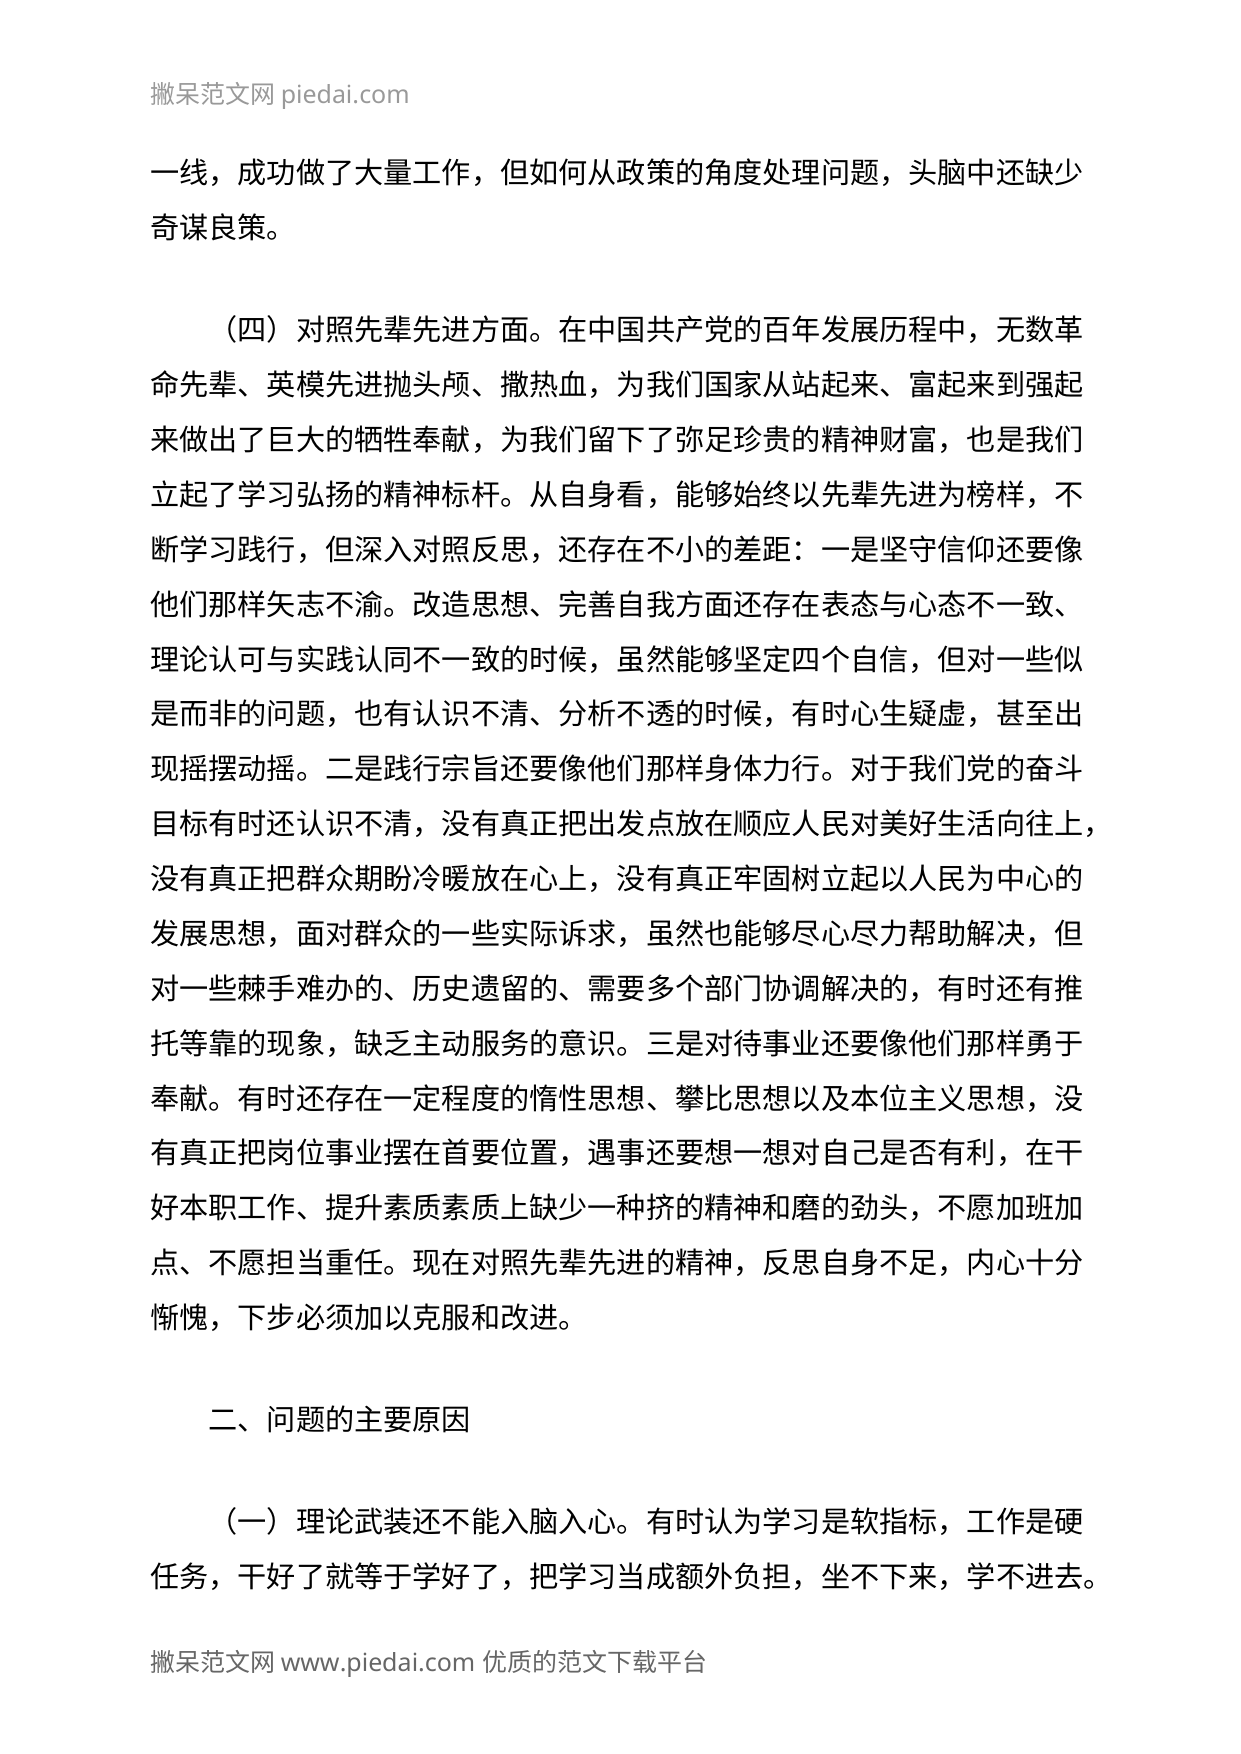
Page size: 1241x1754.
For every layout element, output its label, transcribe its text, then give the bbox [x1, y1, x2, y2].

text 二、问题的主要原因 [150, 1397, 1090, 1439]
text （四）对照先辈先进方面。在中国共产党的百年发展历程中，无数革命先辈、英模先进抛头颅、撒热血，为我们国家从站起来、富起来到强起来做出了巨大的牺牲奉献，为我们留下了弥足珍贵的精神财富，也是我们立起了学习弘扬的精神标杆。从自身看，能够始终以先辈先进为榜样，不断学习践行，但深入对照反思，还存在不小的差距：一是坚守信仰还要像他们那样矢志不渝。改造思想、完善自我方面还存在表态与心态不一致、理论认可与实践认同不一致的时候，虽然能够坚定四个自信，但对一些似是而非的问题，也有认识不清、分析不透的时候，有时心生疑虚，甚至出现摇摆动摇。二是践行宗旨还要像他们那样身体力行。对于我们党的奋斗目标有时还认识不清，没有真正把出发点放在顺应人民对美好生活向往上，没有真正把群众期盼冷暖放在心上，没有真正牢固树立起以人民为中心的发展思想，面对群众的一些实际诉求，虽然也能够尽心尽力帮助解决，但对一些棘手难办的、历史遗留的、需要多个部门协调解决的，有时还有推托等靠的现象，缺乏主动服务的意识。三是对待事业还要像他们那样勇于奉献。有时还存在一定程度的惰性思想、攀比思想以及本位主义思想，没有真正把岗位事业摆在首要位置，遇事还要想一想对自己是否有利，在干好本职工作、提升素质素质上缺少一种挤的精神和磨的劲头，不愿加班加点、不愿担当重任。现在对照先辈先进的精神，反思自身不足，内心十分惭愧，下步必须加以克服和改进。 [150, 307, 1090, 1337]
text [150, 1498, 1090, 1596]
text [150, 150, 1090, 247]
